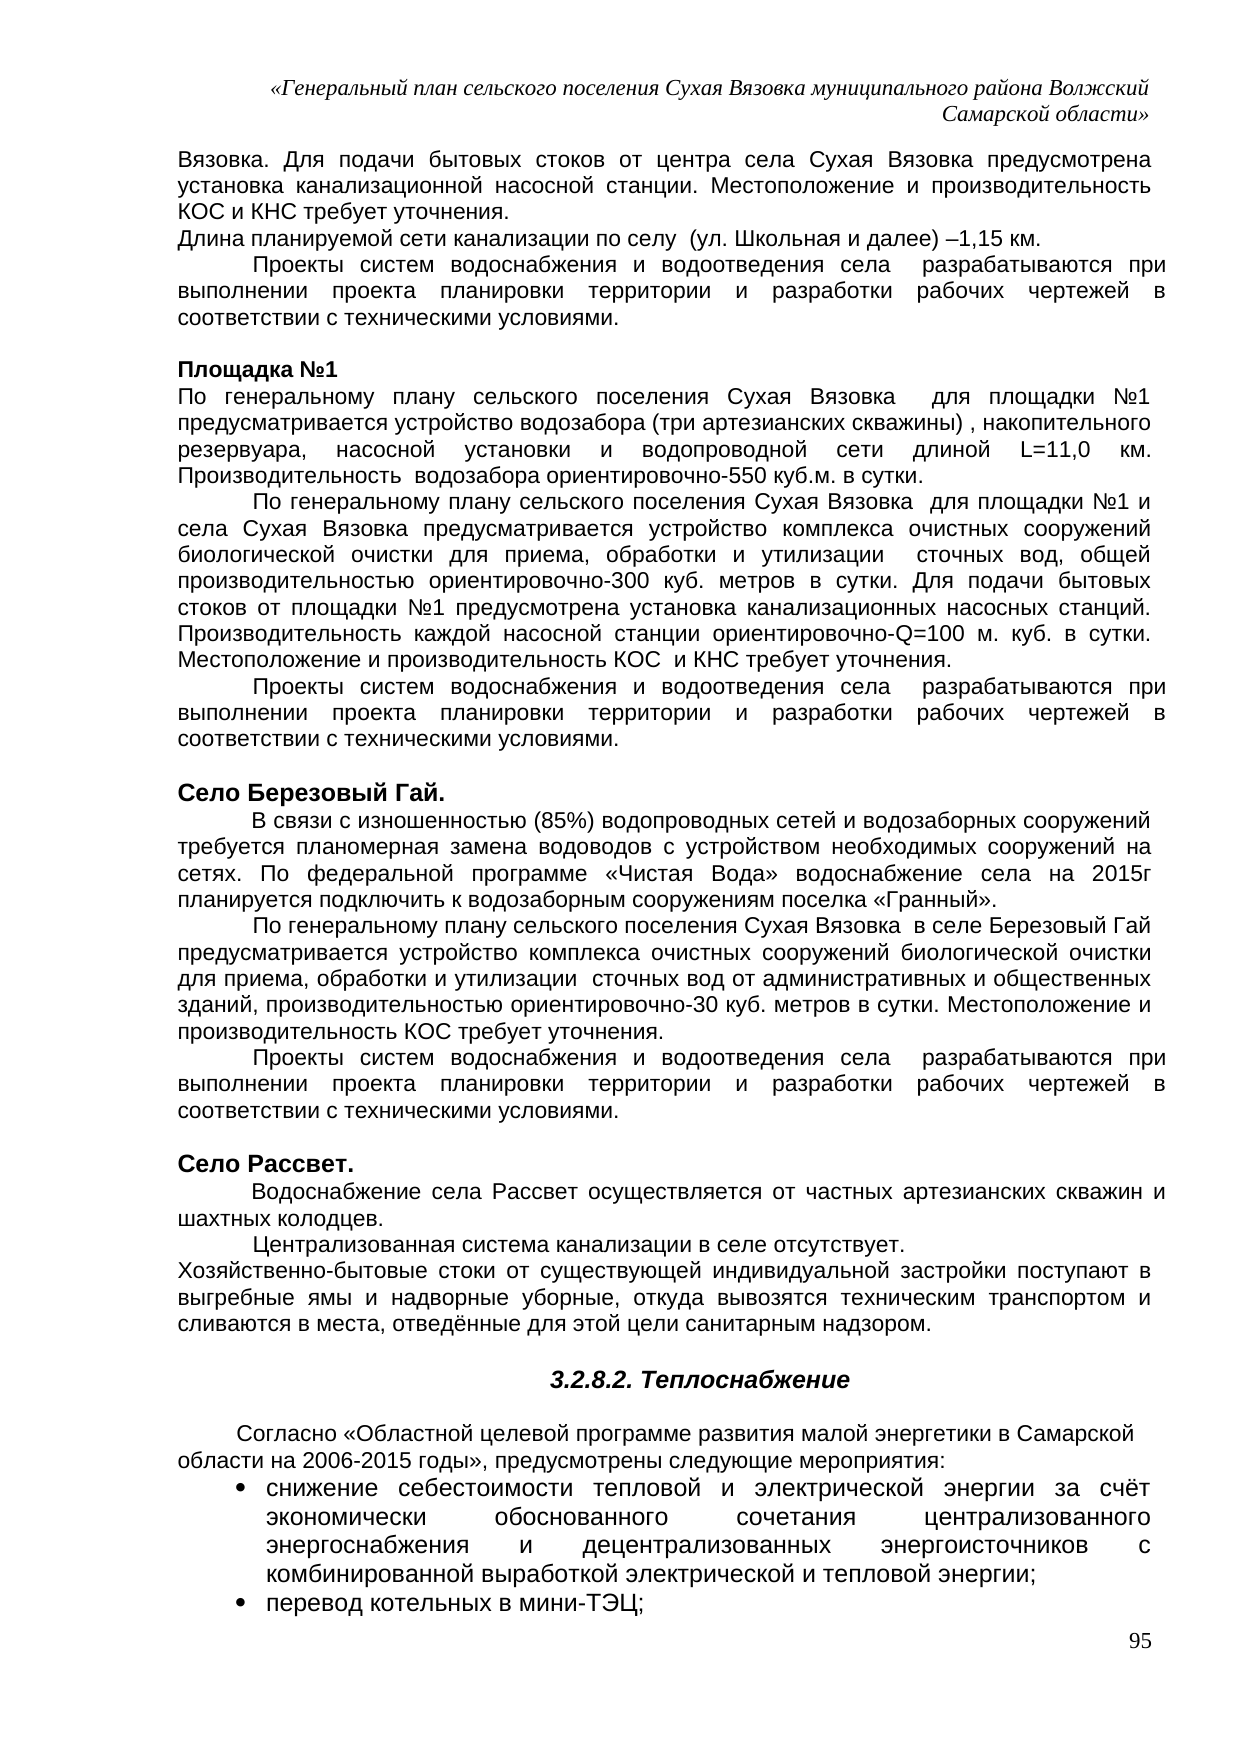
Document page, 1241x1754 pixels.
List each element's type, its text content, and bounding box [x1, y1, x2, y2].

subtitle 3.2.8.2. Теплоснабжение [251, 1365, 1152, 1394]
list перевод котельных в мини-ТЭЦ; [236, 1588, 1152, 1617]
text В связи с изношенностью (85%) водопроводных сетей и водозаборных сооружений требуется планомерная замена водоводов с устройством необходимых сооружений на сетях. По федеральной программе «Чистая Вода» водоснабжение села на 2015г планируется подключить к водозаборным сооружениям поселка «Гранный». [177, 807, 1152, 912]
text Водоснабжение села Рассвет осуществляется от частных артезианских скважин и шахтных колодцев. [177, 1178, 1167, 1231]
text Проекты систем водоснабжения и водоотведения села разрабатываются при выполнении проекта планировки территории и разработки рабочих чертежей в соответствии с техническими условиями. [177, 673, 1167, 752]
text Централизованная система канализации в селе отсутствует. [177, 1231, 1167, 1257]
text Площадка №1 [177, 356, 1152, 383]
text По генеральному плану сельского поселения Сухая Вязовка в селе Березовый Гай предусматривается устройство комплекса очистных сооружений биологической очистки для приема, обработки и утилизации сточных вод от административных и общественных зданий, производительностью ориентировочно- в сутки. Местоположение и производительность КОС требует уточнения. [177, 912, 1152, 1044]
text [177, 146, 1152, 225]
text Село Березовый Гай. [177, 778, 1152, 807]
text Длина планируемой сети канализации по селу (ул. Школьная и далее) –1,15 км. [177, 225, 1152, 251]
text Проекты систем водоснабжения и водоотведения села разрабатываются при выполнении проекта планировки территории и разработки рабочих чертежей в соответствии с техническими условиями. [177, 251, 1167, 330]
text По генеральному плану сельского поселения Сухая Вязовка для площадки №1 предусматривается устройство водозабора (три артезианских скважины) , накопительного резервуара, насосной установки и водопроводной сети длиной L=11,0 км. Производительность водозабора ориентировочно-550 куб.м. в сутки. [177, 383, 1152, 488]
text Хозяйственно-бытовые стоки от существующей индивидуальной застройки поступают в выгребные ямы и надворные уборные, откуда вывозятся техническим транспортом и сливаются в места, отведённые для этой цели санитарным надзором. [177, 1257, 1152, 1336]
list снижение себестоимости тепловой и электрической энергии за счёт экономически обоснованного сочетания централизованного энергоснабжения и децентрализованных энергоисточников с комбинированной выработкой электрической и тепловой энергии; [236, 1473, 1152, 1588]
text По генеральному плану сельского поселения Сухая Вязовка для площадки №1 и села Сухая Вязовка предусматривается устройство комплекса очистных сооружений биологической очистки для приема, обработки и утилизации сточных вод, общей производительностью ориентировочно- в сутки. Для подачи бытовых стоков от площадки №1 предусмотрена установка канализационных насосных станций. Производительность каждой насосной станции ориентировочно-Q=100 м. куб. в сутки. Местоположение и производительность КОС и КНС требует уточнения. [177, 488, 1152, 673]
text Проекты систем водоснабжения и водоотведения села разрабатываются при выполнении проекта планировки территории и разработки рабочих чертежей в соответствии с техническими условиями. [177, 1044, 1167, 1123]
text Согласно «Областной целевой программе развития малой энергетики в Самарской области на 2006-2015 годы», предусмотрены следующие мероприятия: [177, 1420, 1152, 1473]
text Село Рассвет. [177, 1149, 1152, 1178]
